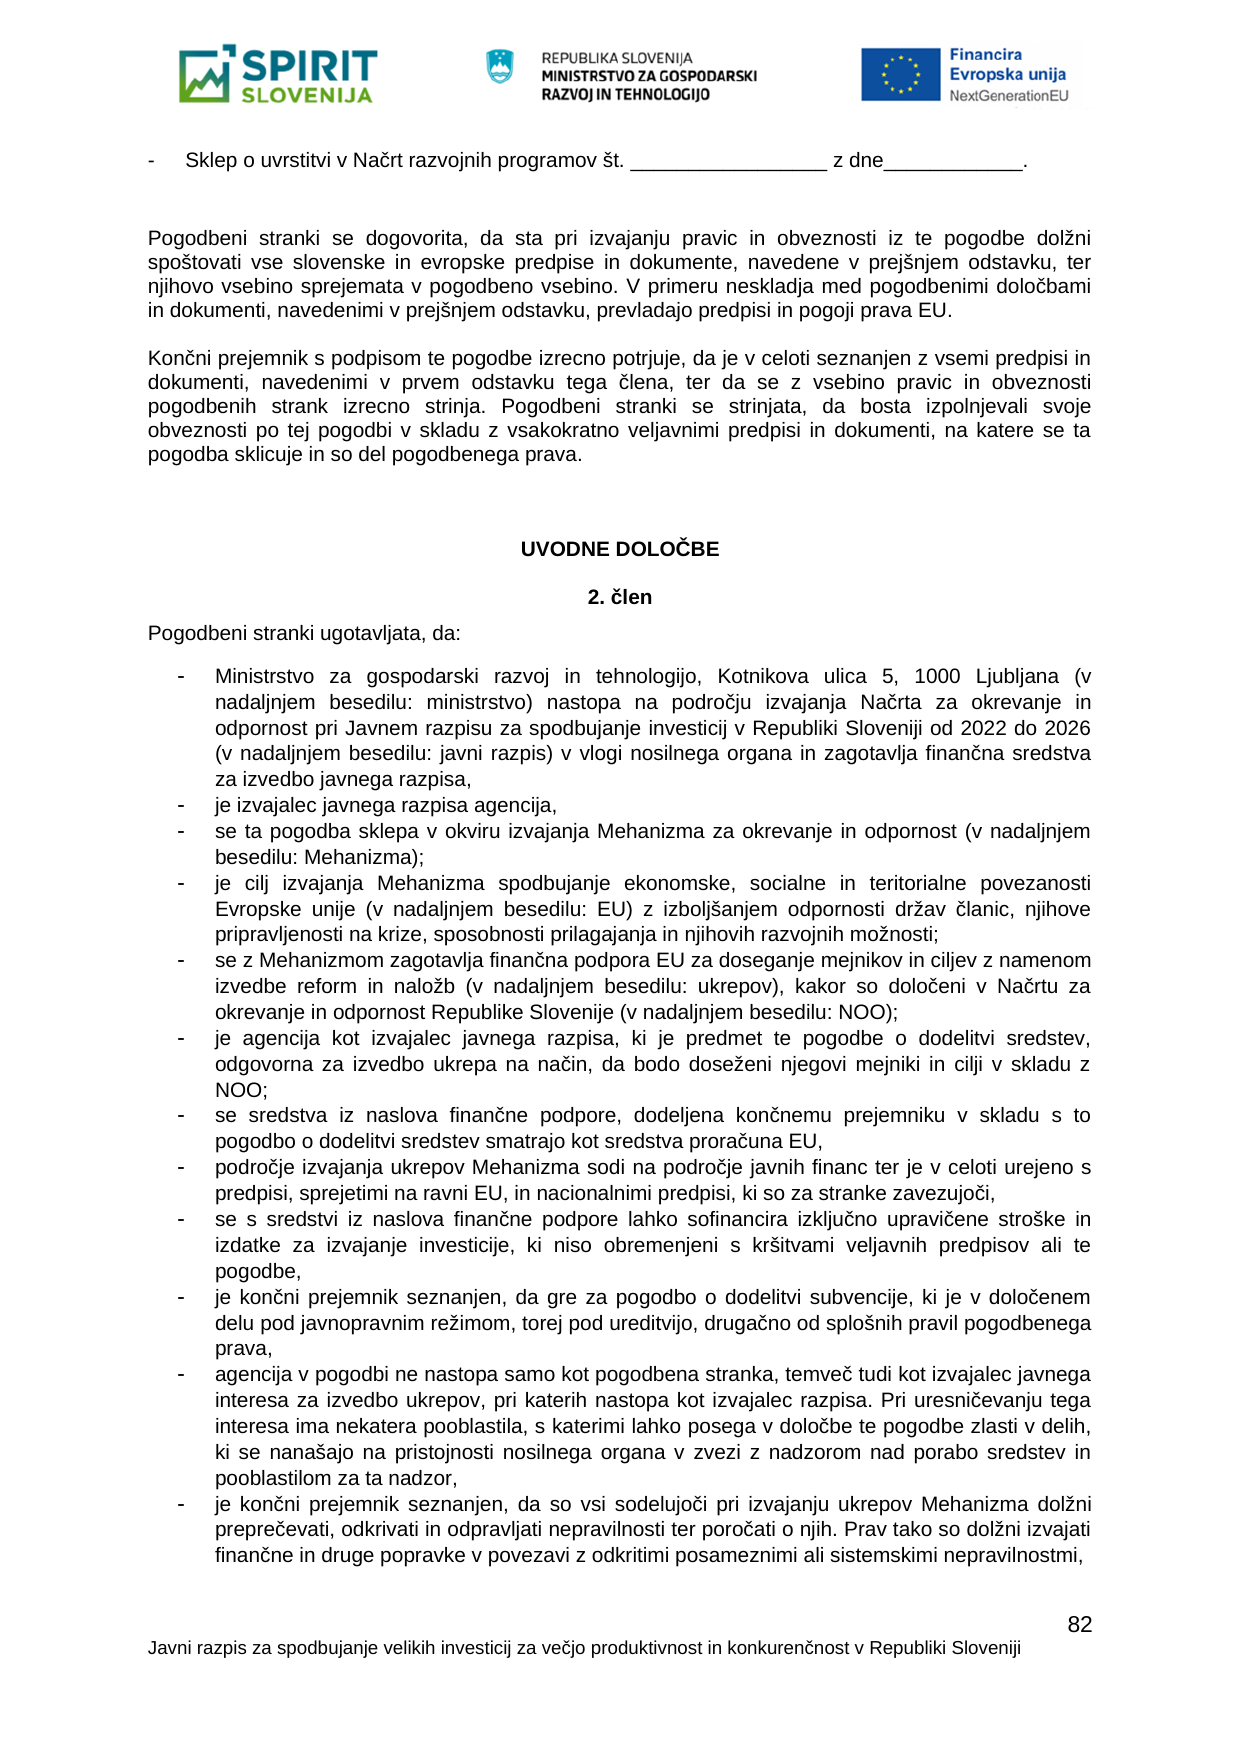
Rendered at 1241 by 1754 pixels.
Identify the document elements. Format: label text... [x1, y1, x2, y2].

list je končni prejemnik seznanjen, da gre za pogodbo o dodelitvi subvencije, ki je v določenem delu pod javnopravnim režimom, torej pod ureditvijo, drugačno od splošnih pravil pogodbenega prava, [177, 1284, 1093, 1360]
list Ministrstvo za gospodarski razvoj in tehnologijo, Kotnikova ulica 5, 1000 Ljubljana (v nadaljnjem besedilu: ministrstvo) nastopa na področju izvajanja Načrta za okrevanje in odpornost pri Javnem razpisu za spodbujanje investicij v Republiki Sloveniji od 2022 do 2026 (v nadaljnjem besedilu: javni razpis) v vlogi nosilnega organa in zagotavlja finančna sredstva za izvedbo javnega razpisa, [177, 663, 1093, 791]
list področje izvajanja ukrepov Mehanizma sodi na področje javnih financ ter je v celoti urejeno s predpisi, sprejetimi na ravni EU, in nacionalnimi predpisi, ki so za stranke zavezujoči, [177, 1155, 1093, 1205]
picture [134, 9, 1144, 132]
list se s sredstvi iz naslova finančne podpore lahko sofinancira izključno upravičene stroške in izdatke za izvajanje investicije, ki niso obremenjeni s kršitvami veljavnih predpisov ali te pogodbe, [177, 1207, 1093, 1283]
list je izvajalec javnega razpisa agencija, [177, 793, 1093, 817]
list je končni prejemnik seznanjen, da so vsi sodelujoči pri izvajanju ukrepov Mehanizma dolžni preprečevati, odkrivati in odpravljati nepravilnosti ter poročati o njih. Prav tako so dolžni izvajati finančne in druge popravke v povezavi z odkritimi posameznimi ali sistemskimi nepravilnostmi, [177, 1491, 1093, 1567]
text Končni prejemnik s podpisom te pogodbe izrecno potrjuje, da je v celoti seznanjen z vsemi predpisi in dokumenti, navedenimi v prvem odstavku tega člena, ter da se z vsebino pravic in obveznosti pogodbenih strank izrecno strinja. Pogodbeni stranki se strinjata, da bosta izpolnjevali svoje obveznosti po tej pogodbi v skladu z vsakokratno veljavnimi predpisi in dokumenti, na katere se ta pogodba sklicuje in so del pogodbenega prava. [148, 346, 1093, 465]
list se z Mehanizmom zagotavlja finančna podpora EU za doseganje mejnikov in ciljev z namenom izvedbe reform in naložb (v nadaljnjem besedilu: ukrepov), kakor so določeni v Načrtu za okrevanje in odpornost Republike Slovenije (v nadaljnjem besedilu: NOO); [177, 948, 1093, 1024]
text Pogodbeni stranki se dogovorita, da sta pri izvajanju pravic in obveznosti iz te pogodbe dolžni spoštovati vse slovenske in evropske predpise in dokumente, navedene v prejšnjem odstavku, ter njihovo vsebino sprejemata v pogodbeno vsebino. V primeru neskladja med pogodbenimi določbami in dokumenti, navedenimi v prejšnjem odstavku, prevladajo predpisi in pogoji prava EU. [148, 226, 1093, 322]
list je cilj izvajanja Mehanizma spodbujanje ekonomske, socialne in teritorialne povezanosti Evropske unije (v nadaljnjem besedilu: EU) z izboljšanjem odpornosti držav članic, njihove pripravljenosti na krize, sposobnosti prilagajanja in njihovih razvojnih možnosti; [177, 871, 1093, 946]
list agencija v pogodbi ne nastopa samo kot pogodbena stranka, temveč tudi kot izvajalec javnega interesa za izvedbo ukrepov, pri katerih nastopa kot izvajalec razpisa. Pri uresničevanju tega interesa ima nekatera pooblastila, s katerimi lahko posega v določbe te pogodbe zlasti v delih, ki se nanašajo na pristojnosti nosilnega organa v zvezi z nadzorom nad porabo sredstev in pooblastilom za ta nadzor, [177, 1362, 1093, 1489]
list se sredstva iz naslova finančne podpore, dodeljena končnemu prejemniku v skladu s to pogodbo o dodelitvi sredstev smatrajo kot sredstva proračuna EU, [177, 1103, 1093, 1153]
list je agencija kot izvajalec javnega razpisa, ki je predmet te pogodbe o dodelitvi sredstev, odgovorna za izvedbo ukrepa na način, da bodo doseženi njegovi mejniki in cilji v skladu z NOO; [177, 1026, 1093, 1101]
text Pogodbeni stranki ugotavljata, da: [148, 621, 1093, 645]
text 2. člen [148, 585, 1093, 609]
list se ta pogodba sklepa v okviru izvajanja Mehanizma za okrevanje in odpornost (v nadaljnjem besedilu: Mehanizma); [177, 819, 1093, 869]
text UVODNE DOLOČBE [148, 537, 1093, 561]
list Sklep o uvrstitvi v Načrt razvojnih programov št. _________________ z dne____________. [148, 148, 1093, 172]
